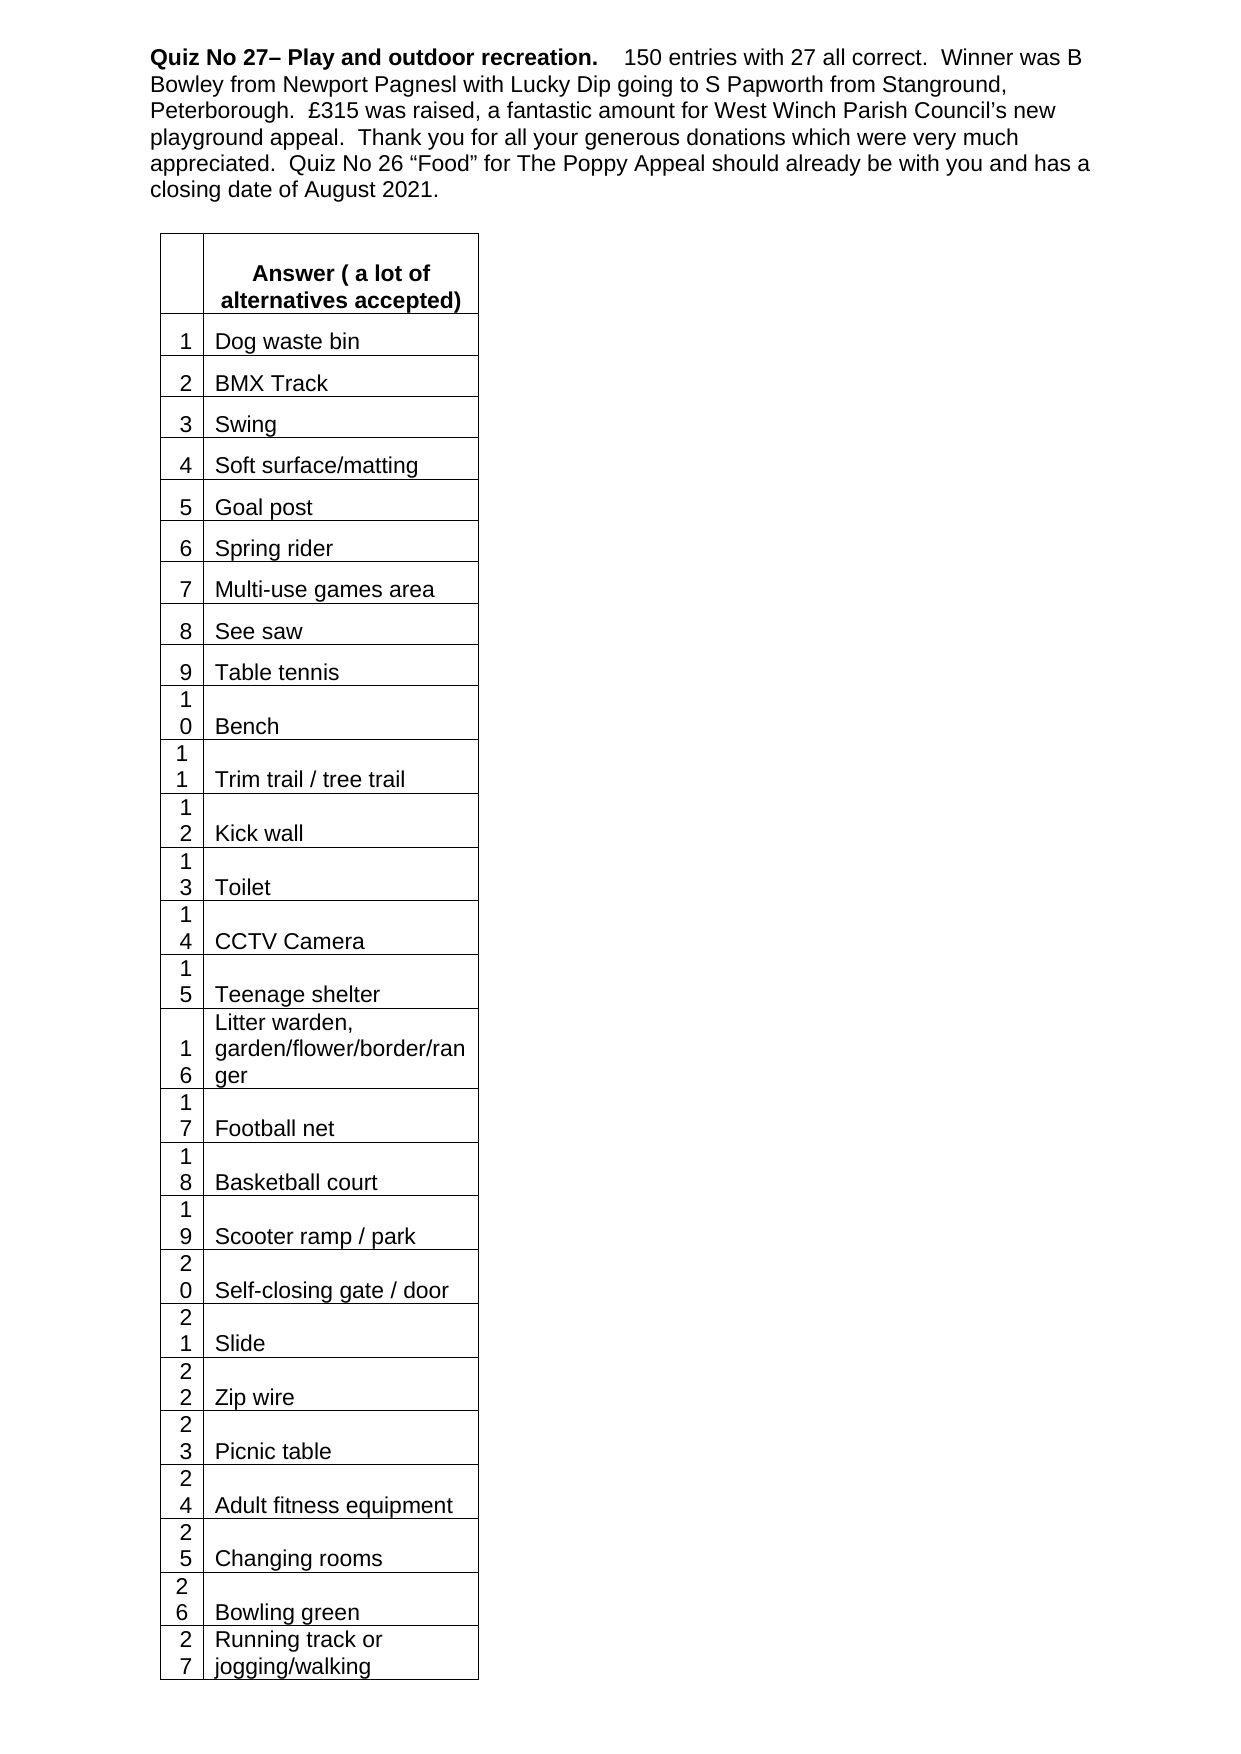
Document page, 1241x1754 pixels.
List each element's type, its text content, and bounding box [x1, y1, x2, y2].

table_cell 19 [161, 1196, 203, 1249]
table_cell Goal post [204, 480, 478, 520]
table_cell Running track or jogging/walking [204, 1626, 478, 1679]
table_cell Teenage shelter [204, 955, 478, 1008]
table_cell 20 [161, 1250, 203, 1303]
table_cell Bowling green [204, 1573, 478, 1625]
table_cell 18 [161, 1143, 203, 1195]
table_cell 21 [161, 1304, 203, 1357]
table_cell Kick wall [204, 794, 478, 847]
table_cell 3 [161, 397, 203, 437]
table_cell Picnic table [204, 1411, 478, 1464]
table_cell 13 [161, 848, 203, 900]
table_cell Table tennis [204, 645, 478, 685]
table_cell Toilet [204, 848, 478, 900]
table_cell Multi-use games area [204, 562, 478, 603]
table_cell Bench [204, 686, 478, 739]
table_header [161, 234, 203, 313]
table_cell 14 [161, 901, 203, 954]
table_cell 7 [161, 562, 203, 603]
table_cell 27 [161, 1626, 203, 1679]
table_cell CCTV Camera [204, 901, 478, 954]
table_cell 25 [161, 1519, 203, 1572]
table_cell 10 [161, 686, 203, 739]
table_cell Basketball court [204, 1143, 478, 1195]
table_cell See saw [204, 604, 478, 644]
text Quiz No 27– Play and outdoor recreation. 150 entries with 27 all correct. Winner was B Bowley from Newport Pagnesl with Lucky Dip going to S Papworth from Stanground, Peterborough. £315 was raised, a fantastic amount for West Winch Parish Council’s new playground appeal. Thank you for all your generous donations which were very much appreciated. Quiz No 26 “Food” for The Poppy Appeal should already be with you and has a closing date of August 2021. [150, 44, 1090, 202]
table_cell Trim trail / tree trail [204, 740, 478, 793]
table_cell Scooter ramp / park [204, 1196, 478, 1249]
table_cell Football net [204, 1089, 478, 1142]
table_cell Soft surface/matting [204, 438, 478, 478]
table_cell Adult fitness equipment [204, 1465, 478, 1518]
table_cell 17 [161, 1089, 203, 1142]
table_cell 1 [161, 314, 203, 354]
table_cell 4 [161, 438, 203, 478]
table_cell Spring rider [204, 521, 478, 561]
table_cell 24 [161, 1465, 203, 1518]
table_cell 22 [161, 1358, 203, 1410]
table_cell BMX Track [204, 356, 478, 396]
table_cell 12 [161, 794, 203, 847]
table_header Answer ( a lot of alternatives accepted) [204, 234, 478, 313]
table_cell 15 [161, 955, 203, 1008]
table_cell Dog waste bin [204, 314, 478, 354]
table_cell 16 [161, 1009, 203, 1088]
table_cell 5 [161, 480, 203, 520]
table_cell Changing rooms [204, 1519, 478, 1572]
table_cell Litter warden, garden/flower/border/ranger [204, 1009, 478, 1088]
table_cell 9 [161, 645, 203, 685]
table_cell 8 [161, 604, 203, 644]
table_cell 6 [161, 521, 203, 561]
table_cell 11 [161, 740, 203, 793]
table_cell 26 [161, 1573, 203, 1625]
table_cell 2 [161, 356, 203, 396]
table_cell Slide [204, 1304, 478, 1357]
table_cell Swing [204, 397, 478, 437]
table_cell Zip wire [204, 1358, 478, 1410]
table_cell 23 [161, 1411, 203, 1464]
table_cell Self-closing gate / door [204, 1250, 478, 1303]
